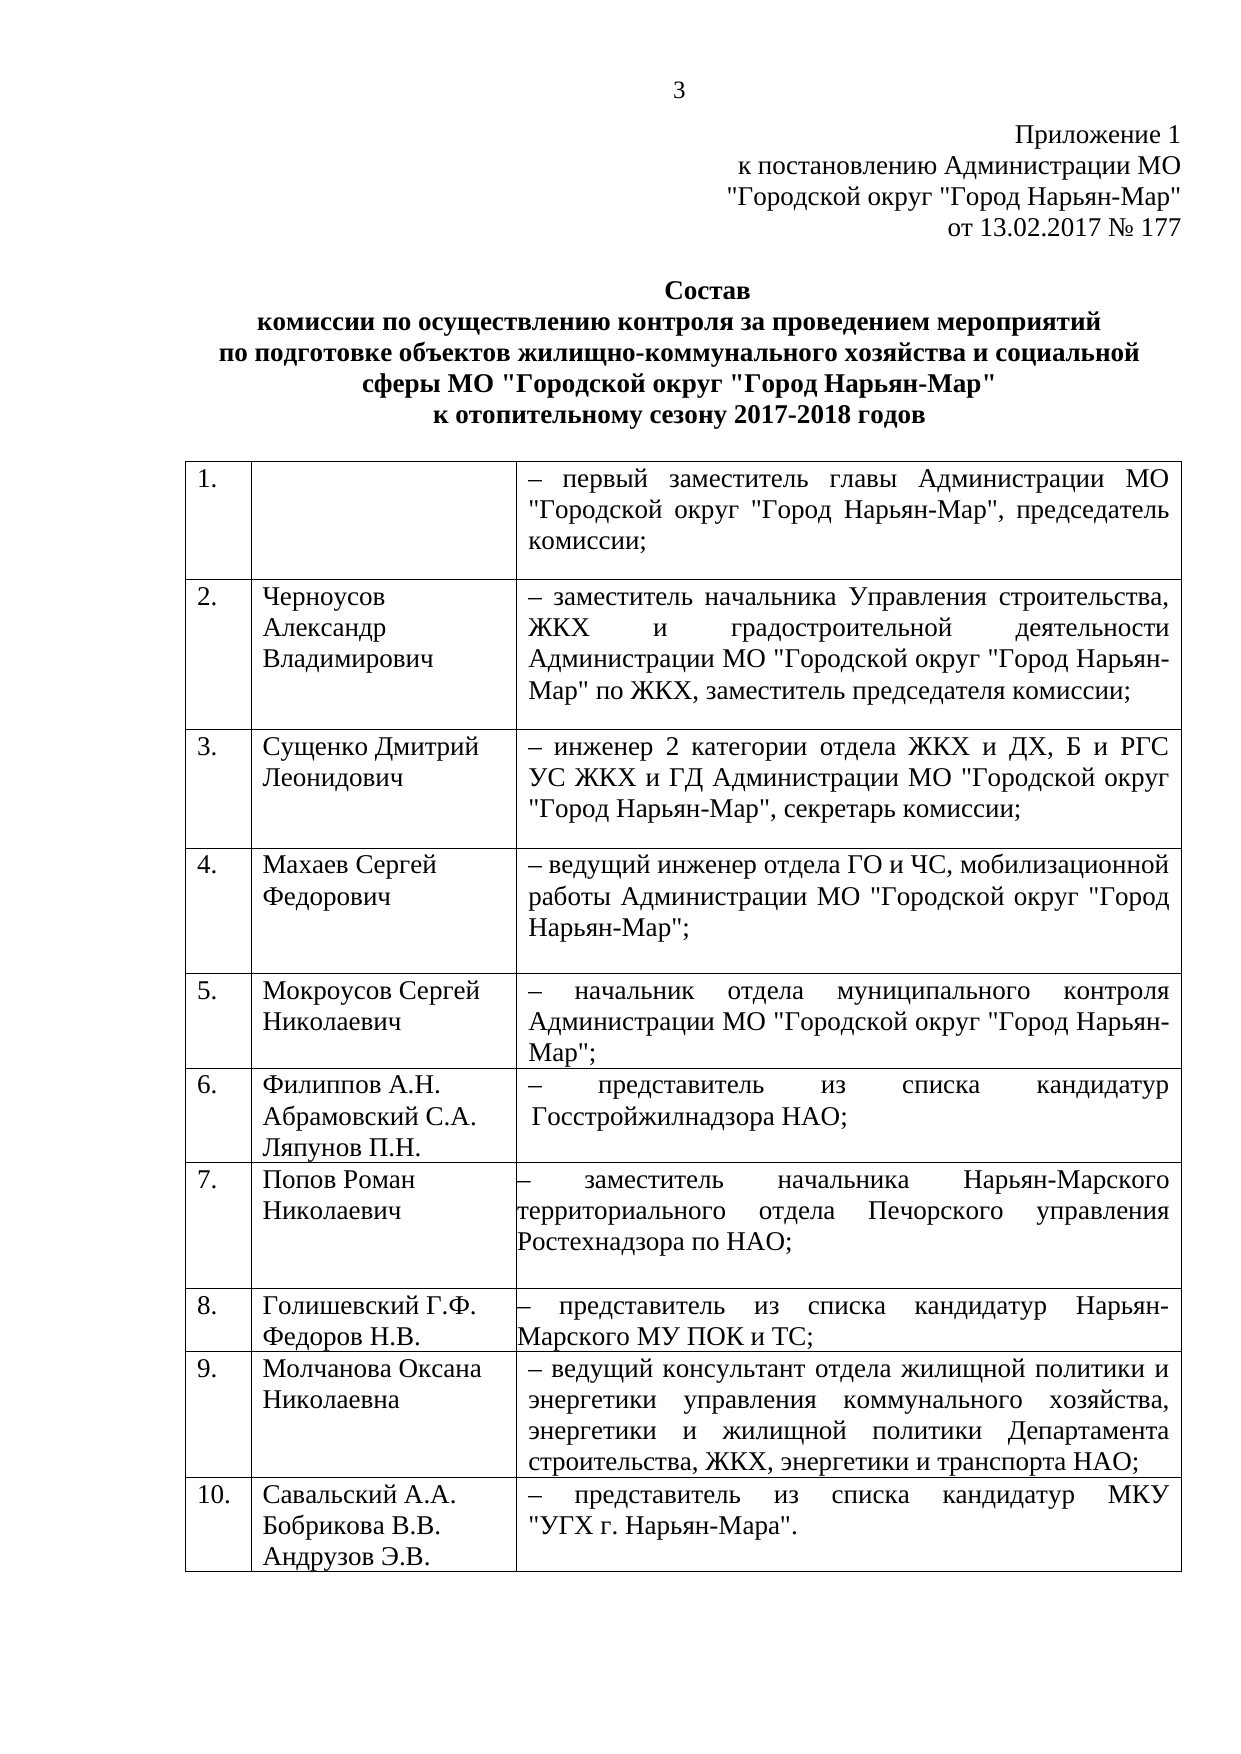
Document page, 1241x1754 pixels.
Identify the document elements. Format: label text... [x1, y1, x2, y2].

table_header 1. [186, 462, 251, 579]
table_cell – начальник отдела муниципального контроля Администрации МО "Городской округ "Город Нарьян-Мар"; [517, 974, 1181, 1068]
table_cell Сущенко Дмитрий Леонидович [252, 730, 516, 847]
text Приложение 1 [177, 118, 1181, 149]
table_cell Черноусов Александр Владимирович [252, 580, 516, 729]
table_cell – ведущий консультант отдела жилищной политики и энергетики управления коммунального хозяйства, энергетики и жилищной политики Департамента строительства, ЖКХ, энергетики и транспорта НАО; [517, 1352, 1181, 1477]
table_cell – инженер 2 категории отдела ЖКХ и ДХ, Б и РГС УС ЖКХ и ГД Администрации МО "Городской округ "Город Нарьян-Мар", секретарь комиссии; [517, 730, 1181, 847]
table_header [252, 462, 516, 579]
text к постановлению Администрации МО [177, 149, 1181, 180]
text от 13.02.2017 № 177 [177, 212, 1181, 243]
table_cell 3. [186, 730, 251, 847]
table_cell – заместитель начальника Управления строительства, ЖКХ и градостроительной деятельности Администрации МО "Городской округ "Город Нарьян-Мар" по ЖКХ, заместитель председателя комиссии; [517, 580, 1181, 729]
table_cell – представитель из списка кандидатур Нарьян-Марского МУ ПОК и ТС; [517, 1289, 1181, 1351]
table_cell – заместитель начальника Нарьян-Марского территориального отдела Печорского управления Ростехнадзора по НАО; [517, 1163, 1181, 1288]
table_cell 6. [186, 1069, 251, 1162]
table_cell 8. [186, 1289, 251, 1351]
text Состав [177, 274, 1181, 305]
table_cell 9. [186, 1352, 251, 1477]
text к отопительному сезону 2017-2018 годов [177, 398, 1181, 429]
table_cell Савальский А.А. Бобрикова В.В. Андрузов Э.В. [252, 1478, 516, 1571]
table_cell – ведущий инженер отдела ГО и ЧС, мобилизационной работы Администрации МО "Городской округ "Город Нарьян-Мар"; [517, 849, 1181, 973]
table_cell Мокроусов Сергей Николаевич [252, 974, 516, 1068]
table_cell Молчанова Оксана Николаевна [252, 1352, 516, 1477]
table_cell 5. [186, 974, 251, 1068]
table_cell 10. [186, 1478, 251, 1571]
table_cell 2. [186, 580, 251, 729]
text по подготовке объектов жилищно-коммунального хозяйства и социальной сферы МО "Городской округ "Город Нарьян-Мар" [177, 336, 1181, 398]
text комиссии по осуществлению контроля за проведением мероприятий [177, 305, 1181, 336]
table_cell Попов Роман Николаевич [252, 1163, 516, 1288]
table_cell – представитель из списка кандидатур Госстройжилнадзора НАО; [517, 1069, 1181, 1162]
table_cell Голишевский Г.Ф. Федоров Н.В. [252, 1289, 516, 1351]
table_cell – представитель из списка кандидатур МКУ "УГХ г. Нарьян-Мара". [517, 1478, 1181, 1571]
table_cell 7. [186, 1163, 251, 1288]
text "Городской округ "Город Нарьян-Мар" [177, 180, 1181, 212]
table_cell Филиппов А.Н. Абрамовский С.А. Ляпунов П.Н. [252, 1069, 516, 1162]
table_cell 4. [186, 849, 251, 973]
table_cell Махаев Сергей Федорович [252, 849, 516, 973]
table_header – первый заместитель главы Администрации МО "Городской округ "Город Нарьян-Мар", председатель комиссии; [517, 462, 1181, 579]
